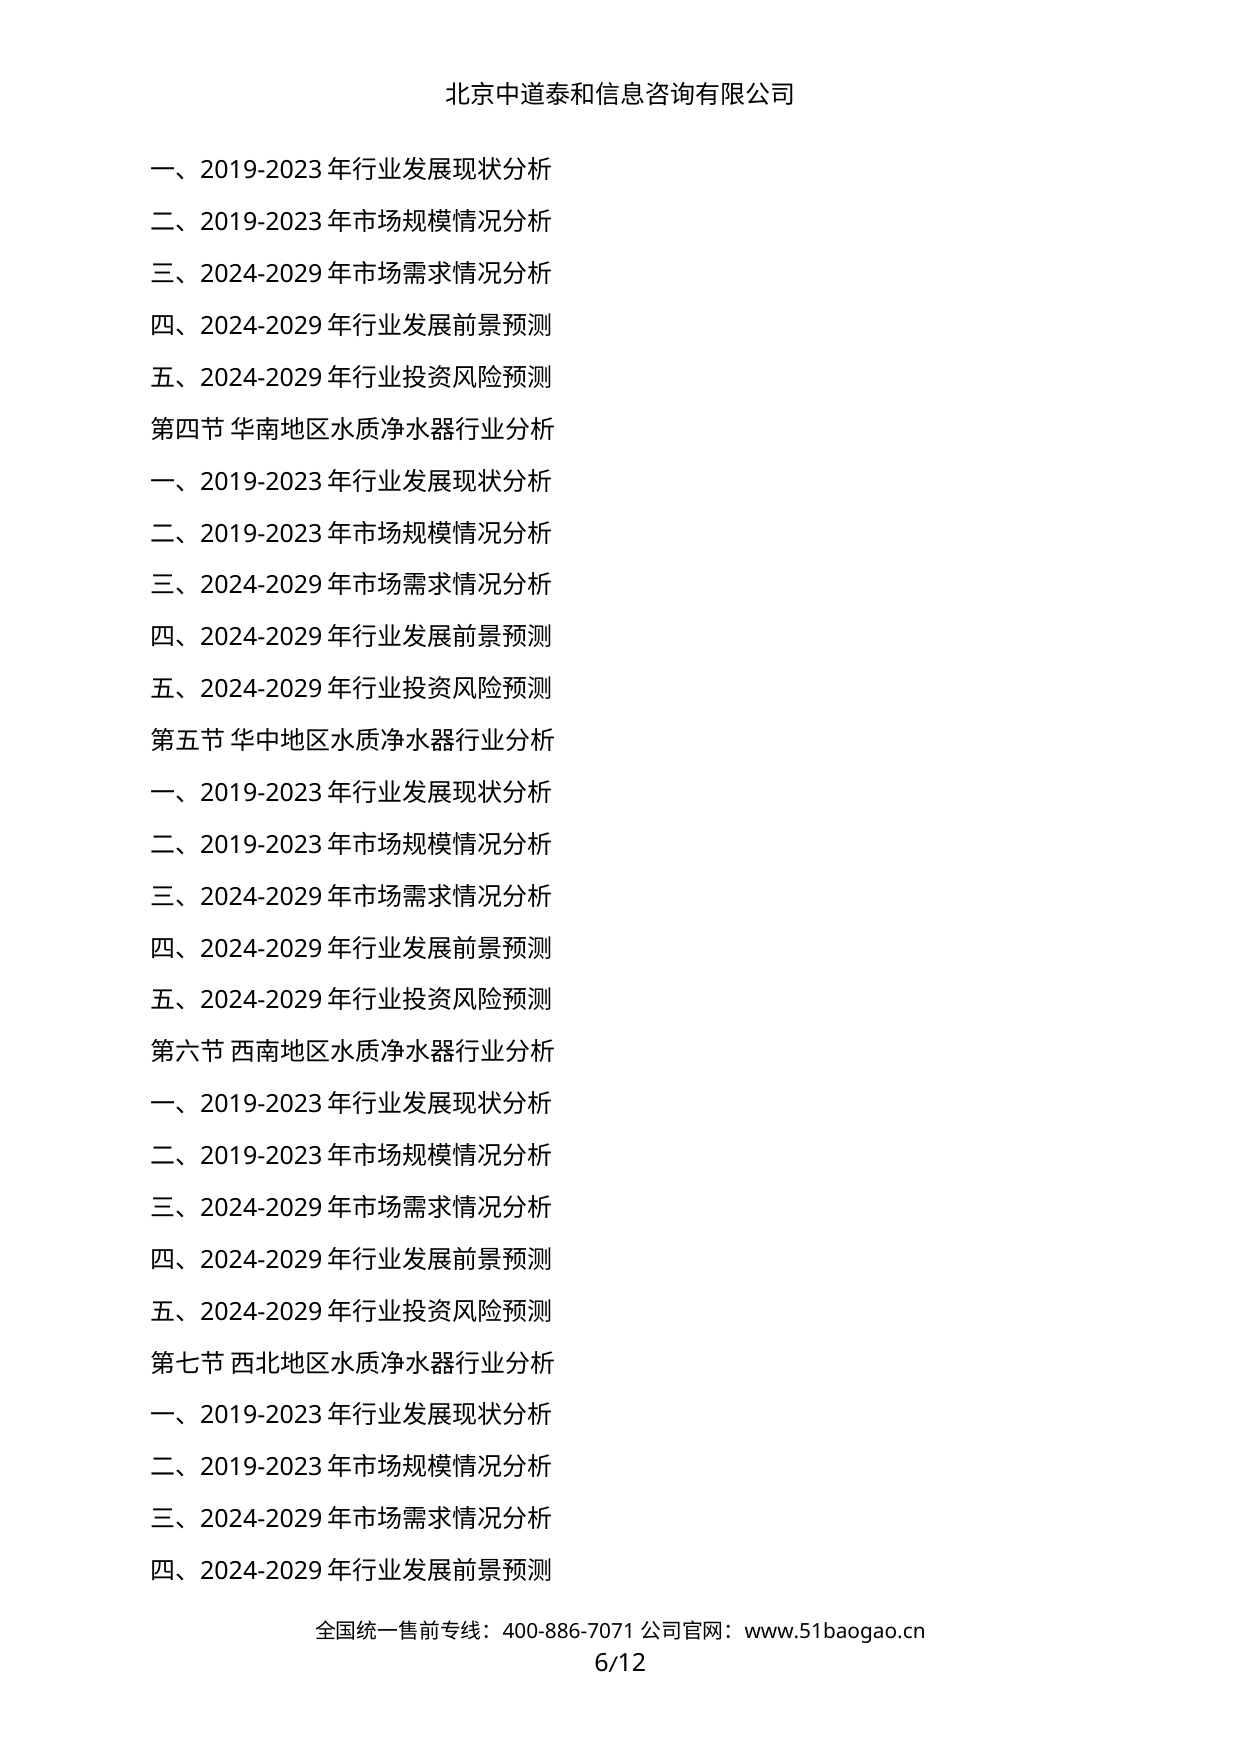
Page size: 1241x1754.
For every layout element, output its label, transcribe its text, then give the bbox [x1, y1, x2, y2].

text 二、2019-2023年市场规模情况分析 [150, 824, 1090, 861]
text 五、2024-2029年行业投资风险预测 [150, 980, 1090, 1016]
text 二、2019-2023年市场规模情况分析 [150, 202, 1090, 238]
text 五、2024-2029年行业投资风险预测 [150, 669, 1090, 705]
text 四、2024-2029年行业发展前景预测 [150, 617, 1090, 653]
text 第四节 华南地区水质净水器行业分析 [150, 409, 1090, 446]
text 四、2024-2029年行业发展前景预测 [150, 928, 1090, 964]
text 一、2019-2023年行业发展现状分析 [150, 1395, 1090, 1431]
text 三、2024-2029年市场需求情况分析 [150, 565, 1090, 601]
text 四、2024-2029年行业发展前景预测 [150, 1551, 1090, 1587]
text 第六节 西南地区水质净水器行业分析 [150, 1032, 1090, 1068]
text 四、2024-2029年行业发展前景预测 [150, 1239, 1090, 1276]
text 第七节 西北地区水质净水器行业分析 [150, 1343, 1090, 1379]
text 二、2019-2023年市场规模情况分析 [150, 1136, 1090, 1172]
text 二、2019-2023年市场规模情况分析 [150, 513, 1090, 549]
text 三、2024-2029年市场需求情况分析 [150, 254, 1090, 290]
text 一、2019-2023年行业发展现状分析 [150, 772, 1090, 809]
text 五、2024-2029年行业投资风险预测 [150, 357, 1090, 394]
text 一、2019-2023年行业发展现状分析 [150, 461, 1090, 497]
text 三、2024-2029年市场需求情况分析 [150, 1187, 1090, 1224]
text 三、2024-2029年市场需求情况分析 [150, 876, 1090, 912]
text 一、2019-2023年行业发展现状分析 [150, 1084, 1090, 1120]
text 一、2019-2023年行业发展现状分析 [150, 150, 1090, 186]
text 二、2019-2023年市场规模情况分析 [150, 1447, 1090, 1483]
text 五、2024-2029年行业投资风险预测 [150, 1291, 1090, 1327]
text 四、2024-2029年行业发展前景预测 [150, 306, 1090, 342]
text 第五节 华中地区水质净水器行业分析 [150, 721, 1090, 757]
text 三、2024-2029年市场需求情况分析 [150, 1499, 1090, 1535]
